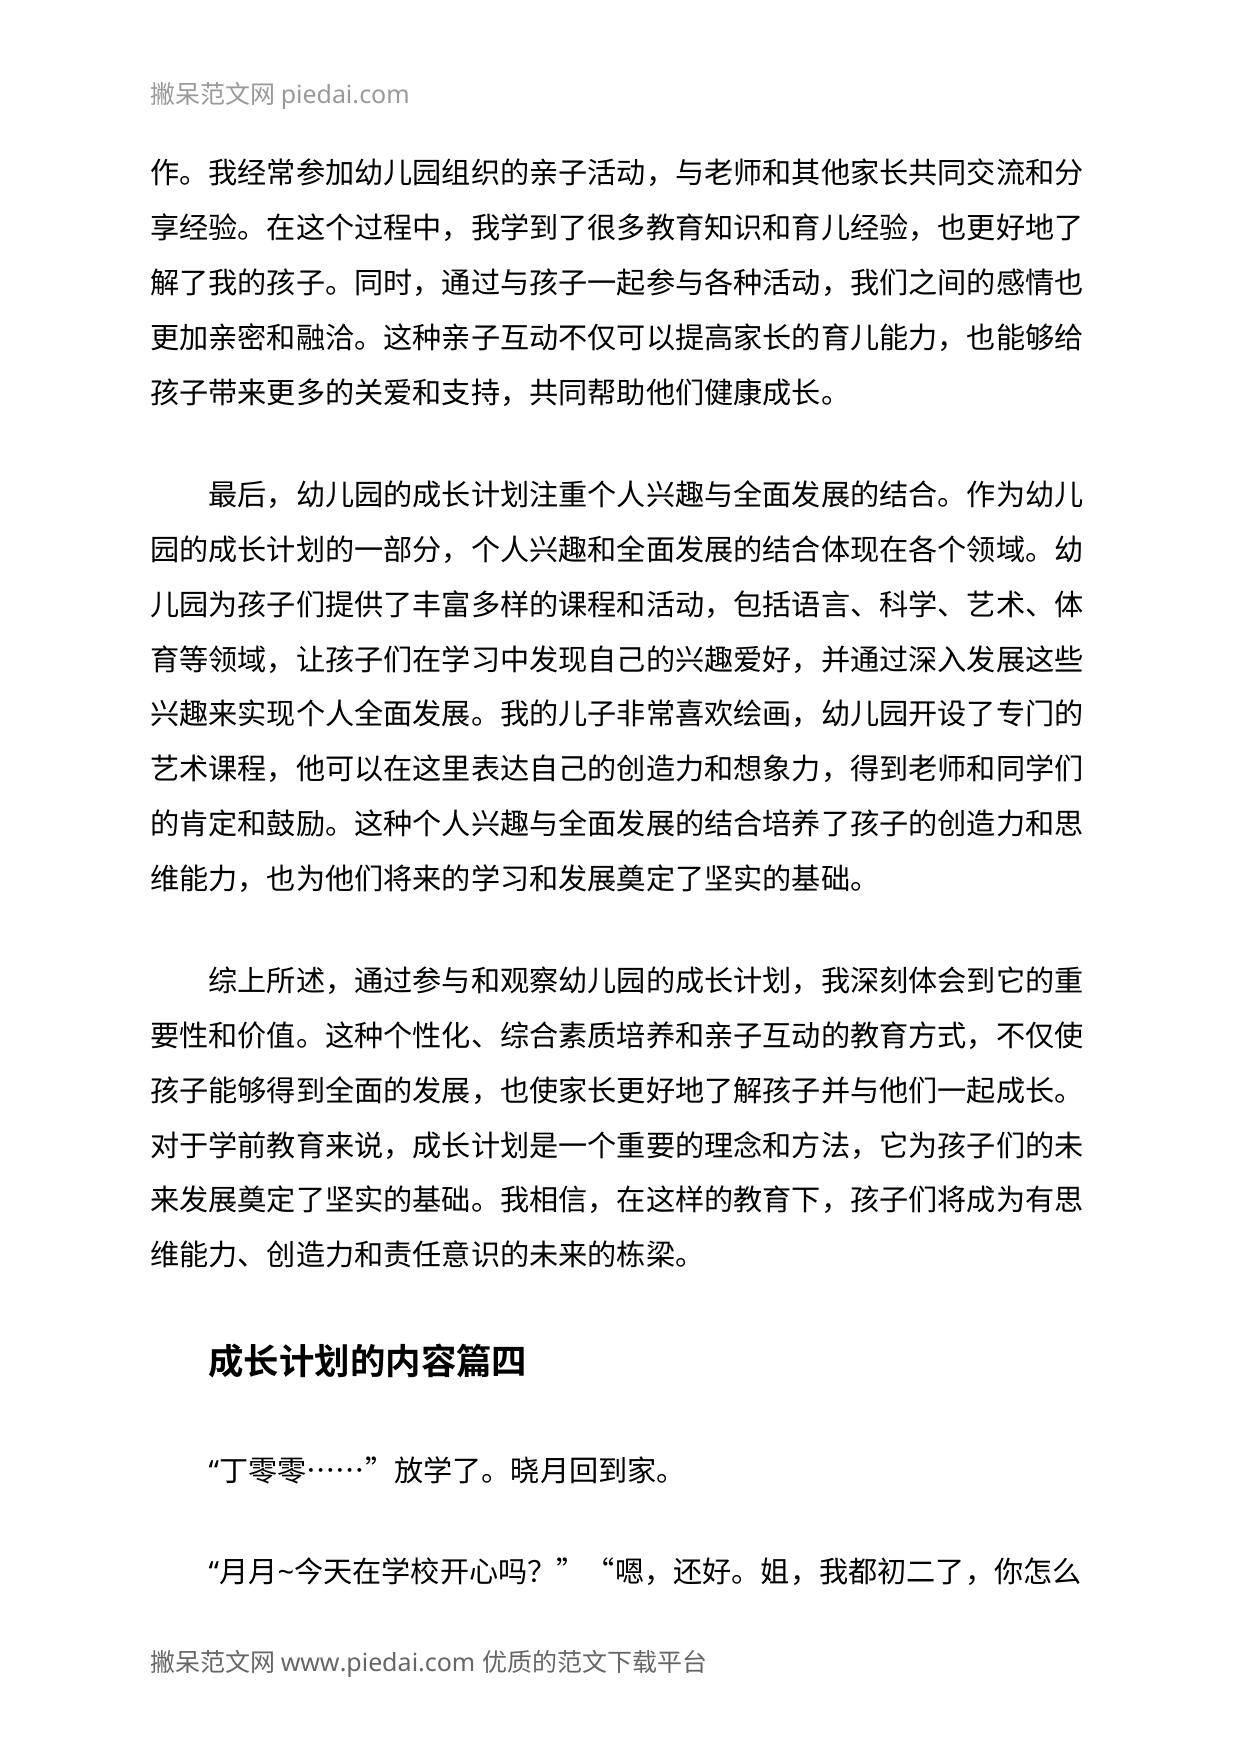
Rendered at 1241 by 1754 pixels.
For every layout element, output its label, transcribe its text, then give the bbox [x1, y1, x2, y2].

text 成长计划的内容篇四 [150, 1334, 1090, 1385]
text 最后，幼儿园的成长计划注重个人兴趣与全面发展的结合。作为幼儿园的成长计划的一部分，个人兴趣和全面发展的结合体现在各个领域。幼儿园为孩子们提供了丰富多样的课程和活动，包括语言、科学、艺术、体育等领域，让孩子们在学习中发现自己的兴趣爱好，并通过深入发展这些兴趣来实现个人全面发展。我的儿子非常喜欢绘画，幼儿园开设了专门的艺术课程，他可以在这里表达自己的创造力和想象力，得到老师和同学们的肯定和鼓励。这种个人兴趣与全面发展的结合培养了孩子的创造力和思维能力，也为他们将来的学习和发展奠定了坚实的基础。 [150, 471, 1090, 898]
text 综上所述，通过参与和观察幼儿园的成长计划，我深刻体会到它的重要性和价值。这种个性化、综合素质培养和亲子互动的教育方式，不仅使孩子能够得到全面的发展，也使家长更好地了解孩子并与他们一起成长。对于学前教育来说，成长计划是一个重要的理念和方法，它为孩子们的未来发展奠定了坚实的基础。我相信，在这样的教育下，孩子们将成为有思维能力、创造力和责任意识的未来的栋梁。 [150, 957, 1090, 1274]
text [150, 150, 1090, 412]
text “丁零零……”放学了。晓月回到家。 [150, 1447, 1090, 1489]
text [150, 1549, 1090, 1591]
